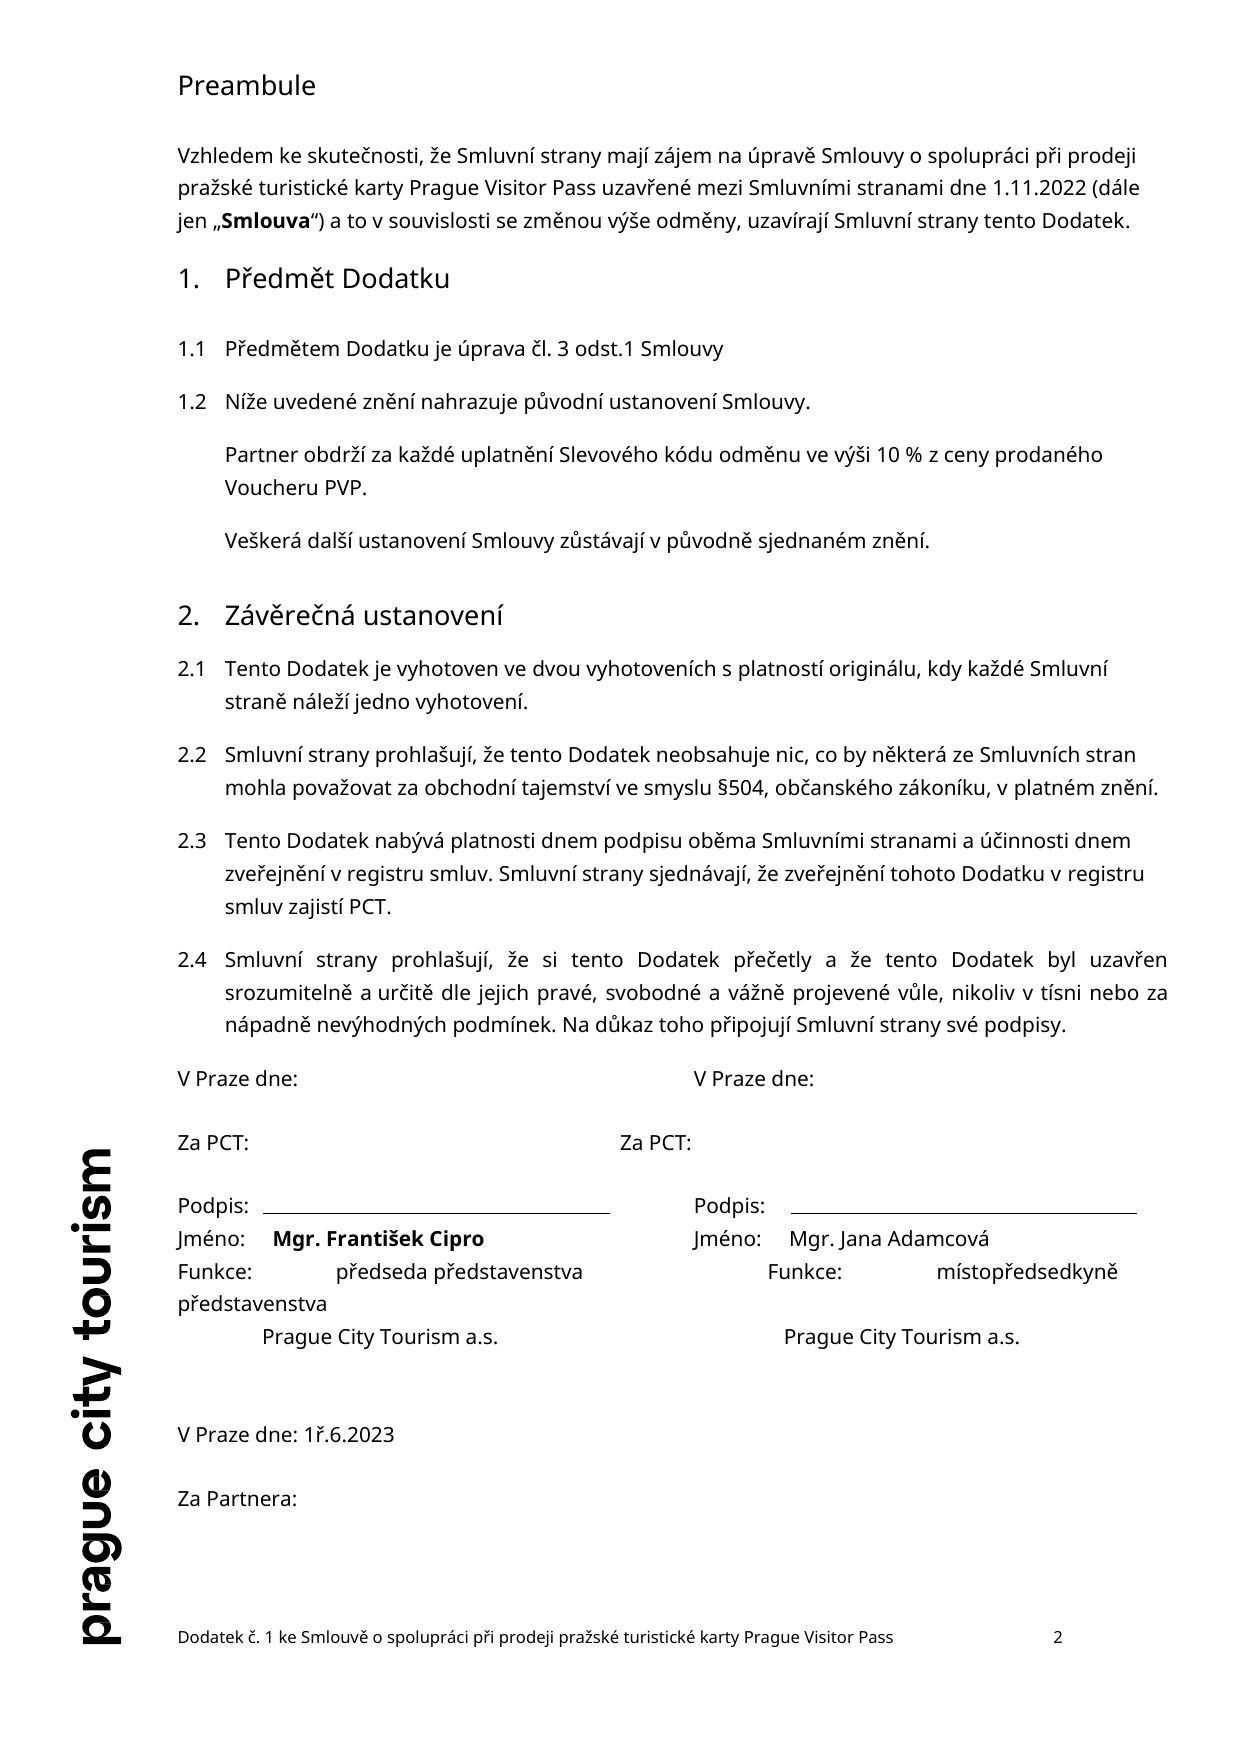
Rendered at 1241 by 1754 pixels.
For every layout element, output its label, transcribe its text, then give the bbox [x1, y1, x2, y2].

subtitle Předmět Dodatku [177, 259, 1169, 296]
list Smluvní strany prohlašují, že tento Dodatek neobsahuje nic, co by některá ze Smluvních stran mohla považovat za obchodní tajemství ve smyslu §504, občanského zákoníku, v platném znění. [177, 741, 1169, 802]
list Tento Dodatek nabývá platnosti dnem podpisu oběma Smluvními stranami a účinnosti dnem zveřejnění v registru smluv. Smluvní strany sjednávají, že zveřejnění tohoto Dodatku v registru smluv zajistí PCT. [177, 827, 1169, 920]
list Za PCT: Za PCT: [177, 1128, 1169, 1156]
list V Praze dne: 1ř.6.2023 [177, 1421, 1169, 1449]
list Partner obdrží za každé uplatnění Slevového kódu odměnu ve výši 10 % z ceny prodaného Voucheru PVP. [224, 441, 1169, 502]
list Podpis: Podpis: Jméno: Mgr. František Cipro Jméno: Mgr. Jana Adamcová Funkce: předseda představenstva Funkce: místopředsedkyně představenstva Prague City Tourism a.s. Prague City Tourism a.s. [177, 1192, 1169, 1350]
list Za Partnera: [177, 1484, 1169, 1513]
text V Praze dne: V Praze dne: [177, 1064, 1169, 1092]
subtitle Závěrečná ustanovení [177, 597, 1169, 634]
list Tento Dodatek je vyhotoven ve dvou vyhotoveních s platností originálu, kdy každé Smluvní straně náleží jedno vyhotovení. [177, 654, 1169, 716]
list Níže uvedené znění nahrazuje původní ustanovení Smlouvy. [177, 387, 1169, 416]
list Smluvní strany prohlašují, že si tento Dodatek přečetly a že tento Dodatek byl uzavřen srozumitelně a určitě dle jejich pravé, svobodné a vážně projevené vůle, nikoliv v tísni nebo za nápadně nevýhodných podmínek. Na důkaz toho připojují Smluvní strany své podpisy. [177, 945, 1169, 1039]
list Předmětem Dodatku je úprava čl. 3 odst.1 Smlouvy [177, 334, 1169, 362]
subtitle Preambule [177, 66, 1169, 103]
text Vzhledem ke skutečnosti, že Smluvní strany mají zájem na úpravě Smlouvy o spolupráci při prodeji pražské turistické karty Prague Visitor Pass uzavřené mezi Smluvními stranami dne 1.11.2022 (dále jen „Smlouva“) a to v souvislosti se změnou výše odměny, uzavírají Smluvní strany tento Dodatek. [177, 141, 1169, 234]
text Veškerá další ustanovení Smlouvy zůstávají v původně sjednaném znění. [177, 527, 1169, 555]
